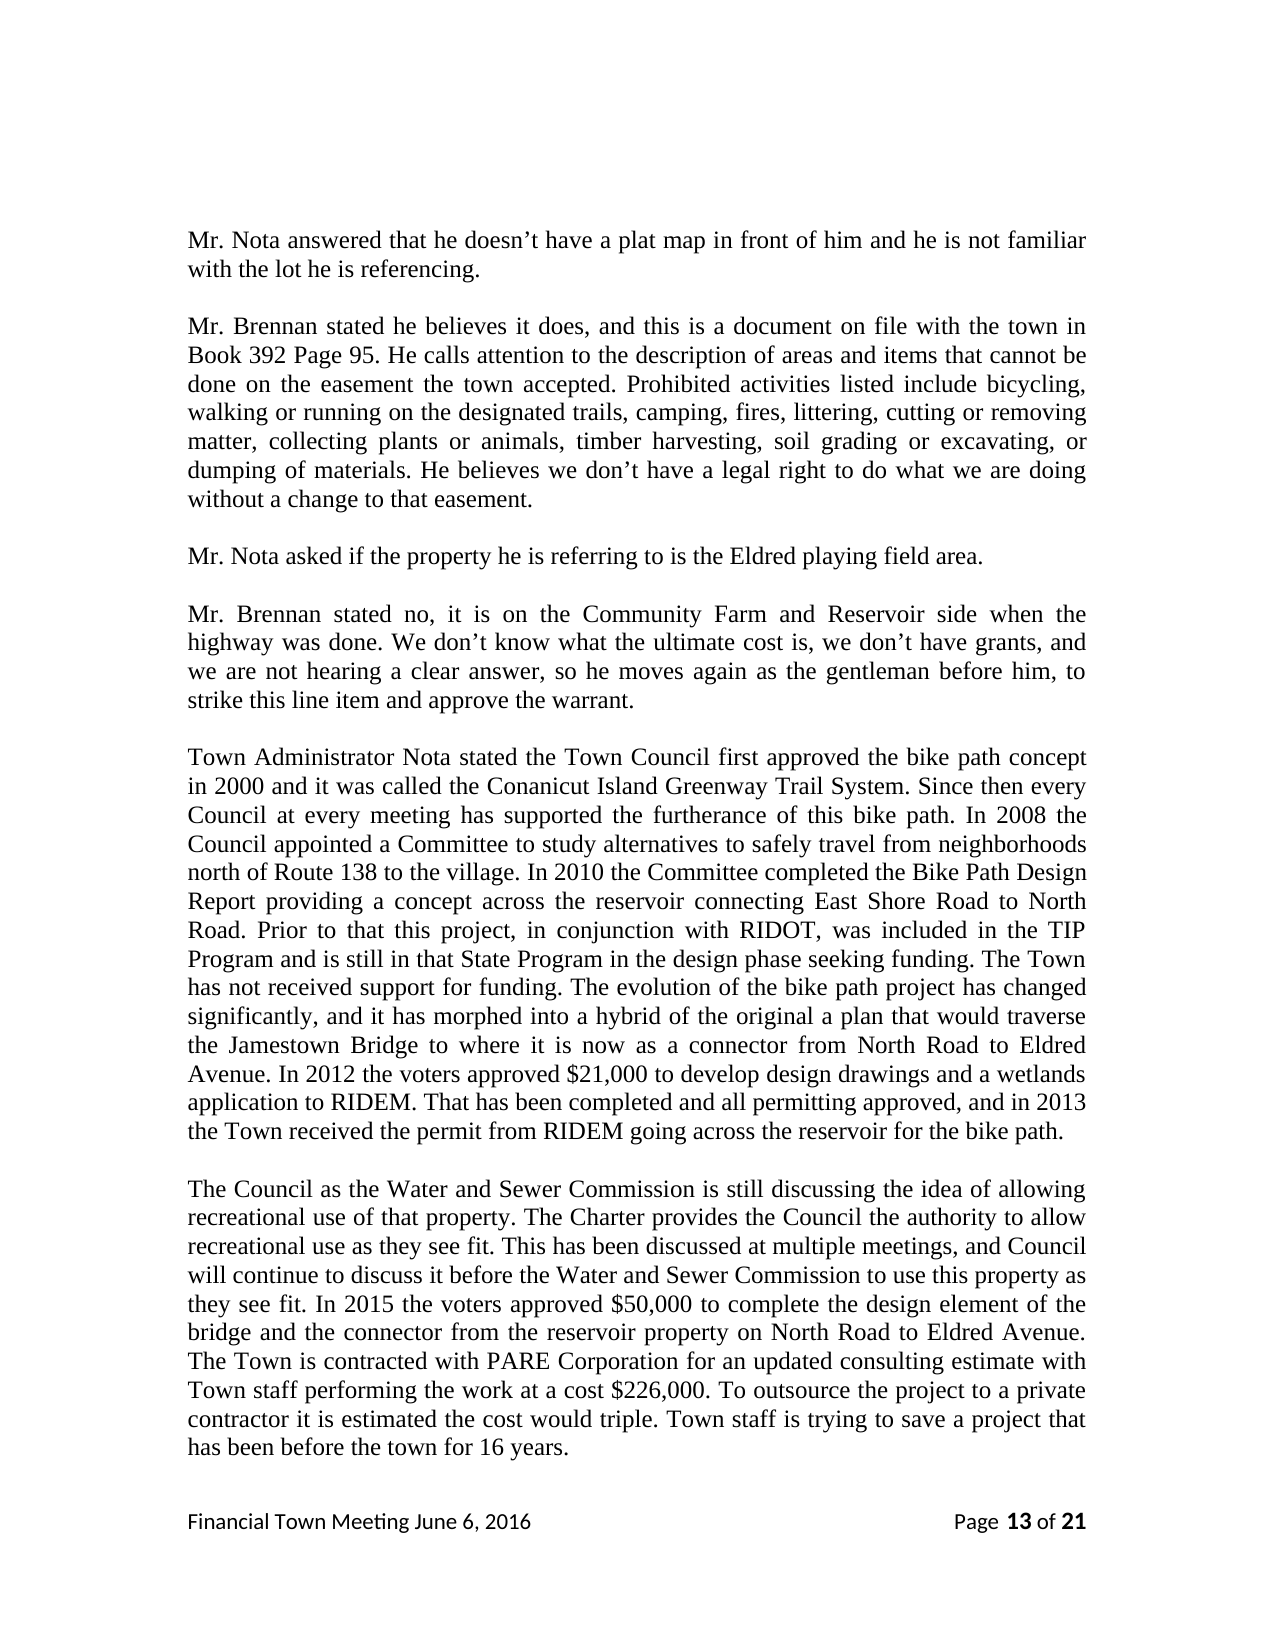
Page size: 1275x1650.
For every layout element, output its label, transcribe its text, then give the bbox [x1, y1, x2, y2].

text Mr. Nota answered that he doesn’t have a plat map in front of him and he is not familiar with the lot he is referencing. [187, 225, 1087, 282]
text Mr. Nota asked if the property he is referring to is the Eldred playing field area. [187, 541, 1087, 570]
text Mr. Brennan stated he believes it does, and this is a document on file with the town in Book 392 Page 95. He calls attention to the description of areas and items that cannot be done on the easement the town accepted. Prohibited activities listed include bicycling, walking or running on the designated trails, camping, fires, littering, cutting or removing matter, collecting plants or animals, timber harvesting, soil grading or excavating, or dumping of materials. He believes we don’t have a legal right to do what we are doing without a change to that easement. [187, 311, 1087, 512]
text Town Administrator Nota stated the Town Council first approved the bike path concept in 2000 and it was called the Conanicut Island Greenway Trail System. Since then every Council at every meeting has supported the furtherance of this bike path. In 2008 the Council appointed a Committee to study alternatives to safely travel from neighborhoods north of Route 138 to the village. In 2010 the Committee completed the Bike Path Design Report providing a concept across the reservoir connecting East Shore Road to North Road. Prior to that this project, in conjunction with RIDOT, was included in the TIP Program and is still in that State Program in the design phase seeking funding. The Town has not received support for funding. The evolution of the bike path project has changed significantly, and it has morphed into a hybrid of the original a plan that would traverse the Jamestown Bridge to where it is now as a connector from North Road to Eldred Avenue. In 2012 the voters approved $21,000 to develop design drawings and a wetlands application to RIDEM. That has been completed and all permitting approved, and in 2013 the Town received the permit from RIDEM going across the reservoir for the bike path. [187, 742, 1087, 1145]
text Mr. Brennan stated no, it is on the Community Farm and Reservoir side when the highway was done. We don’t know what the ultimate cost is, we don’t have grants, and we are not hearing a clear answer, so he moves again as the gentleman before him, to strike this line item and approve the warrant. [187, 599, 1087, 714]
text The Council as the Water and Sewer Commission is still discussing the idea of allowing recreational use of that property. The Charter provides the Council the authority to allow recreational use as they see fit. This has been discussed at multiple meetings, and Council will continue to discuss it before the Water and Sewer Commission to use this property as they see fit. In 2015 the voters approved $50,000 to complete the design element of the bridge and the connector from the reservoir property on North Road to Eldred Avenue. The Town is contracted with PARE Corporation for an updated consulting estimate with Town staff performing the work at a cost $226,000. To outsource the project to a private contractor it is estimated the cost would triple. Town staff is trying to save a project that has been before the town for 16 years. [187, 1174, 1087, 1461]
